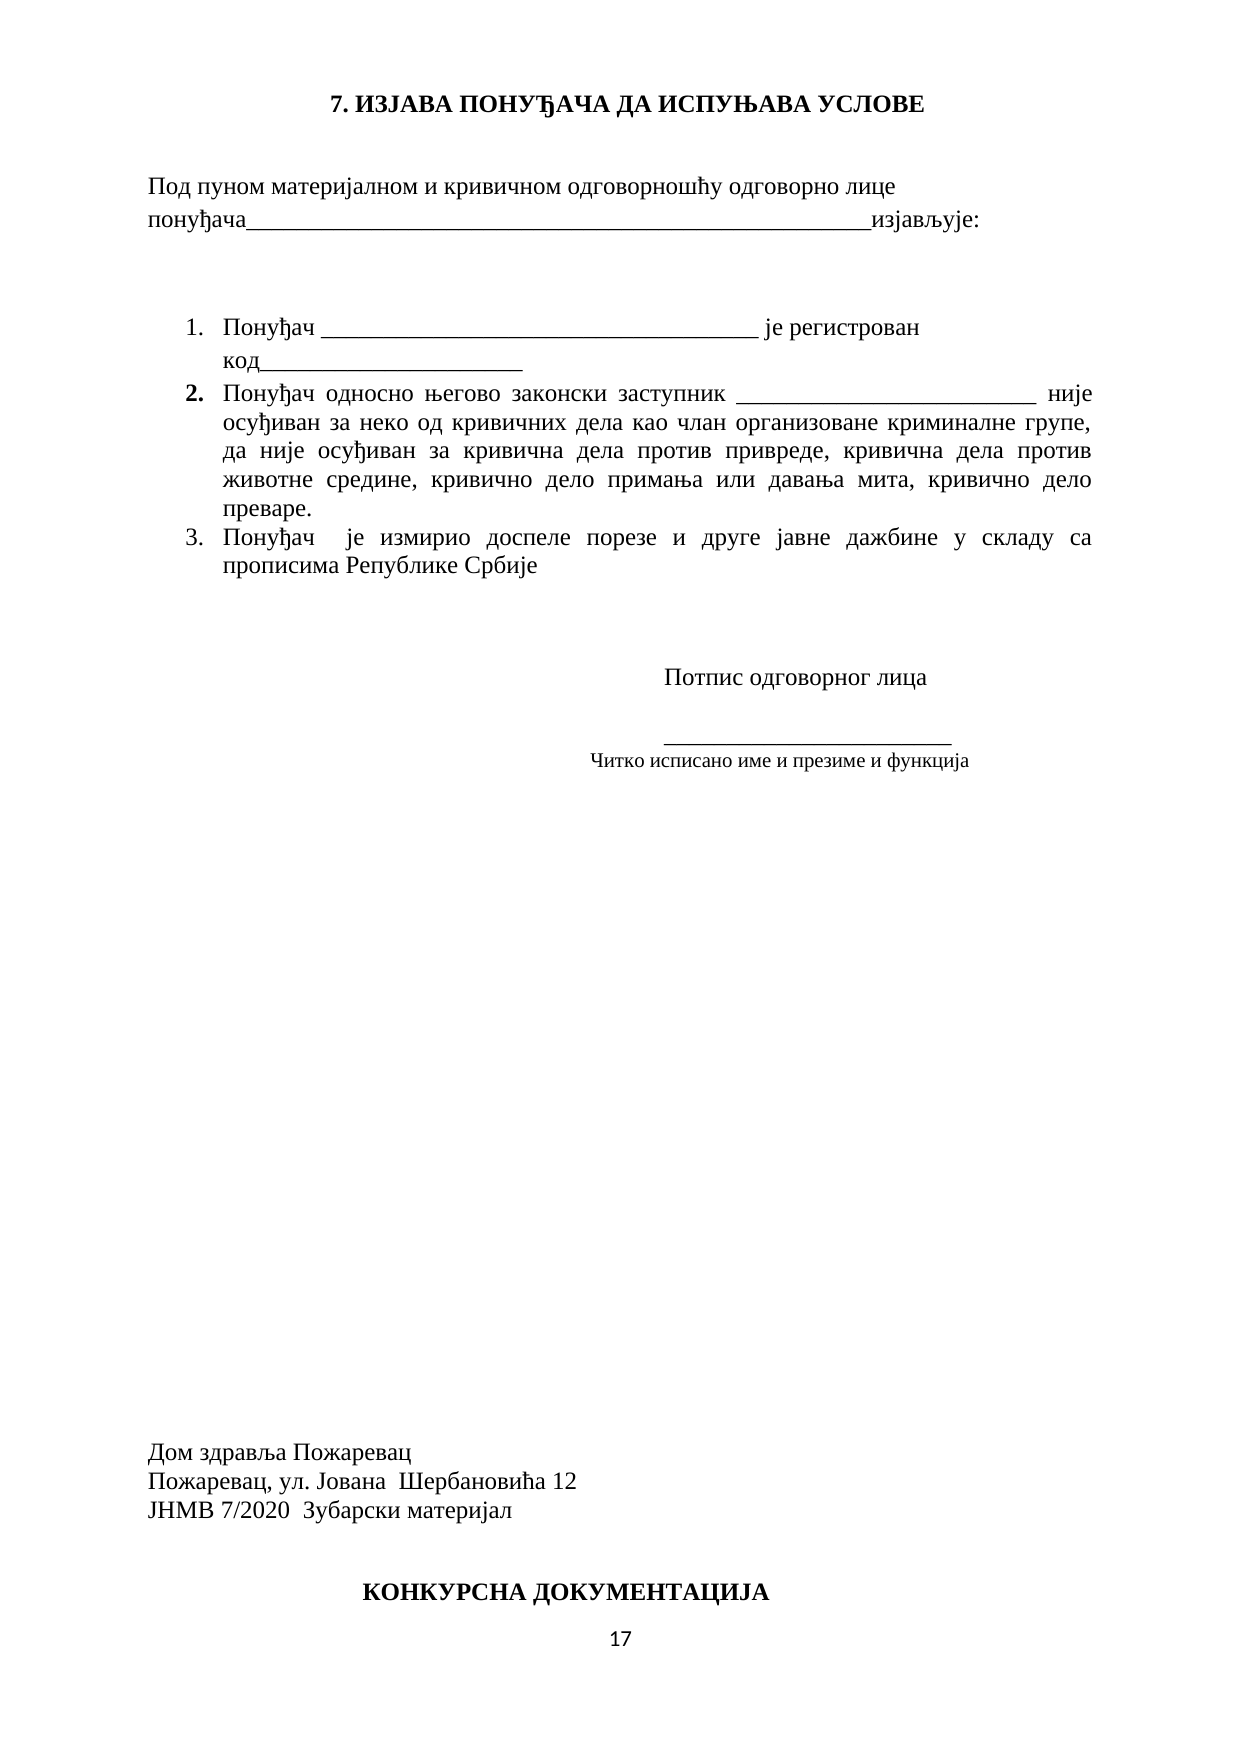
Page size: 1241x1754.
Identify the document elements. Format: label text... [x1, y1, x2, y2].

text Под пуном материјалном и кривичном одговорношћу одговорно лице понуђача__________________________________________________изјављује: [148, 171, 1092, 233]
subtitle ЈНМВ 7/2020 Зубарски материјал [148, 1495, 984, 1523]
subtitle КОНКУРСНА ДОКУМЕНТАЦИЈА [148, 1577, 984, 1606]
text Дом здравља Пожаревац [148, 1437, 1092, 1466]
text Потпис одговорног лица [664, 662, 1092, 691]
text _______________________ [664, 719, 1092, 748]
list Понуђач ___________________________________ је регистрован код_____________________ [185, 312, 1092, 374]
text Читко исписано име и презиме и функција [148, 748, 1092, 772]
subtitle 7. ИЗЈАВА ПОНУЂАЧА ДА ИСПУЊАВА УСЛОВЕ [162, 89, 1092, 117]
list Понуђач је измирио доспеле порезе и друге јавне дажбине у складу са прописима Републике Србије [185, 522, 1092, 579]
list Понуђач односно његово законски заступник ________________________ није осуђиван за неко од кривичних дела као члан организоване криминалне групе, да није осуђиван за кривична дела против привреде, кривична дела против животне средине, кривично дело примања или давања мита, кривично дело преваре. [185, 378, 1092, 522]
text Пожаревац, ул. Јована Шербановића 12 [148, 1466, 1092, 1495]
